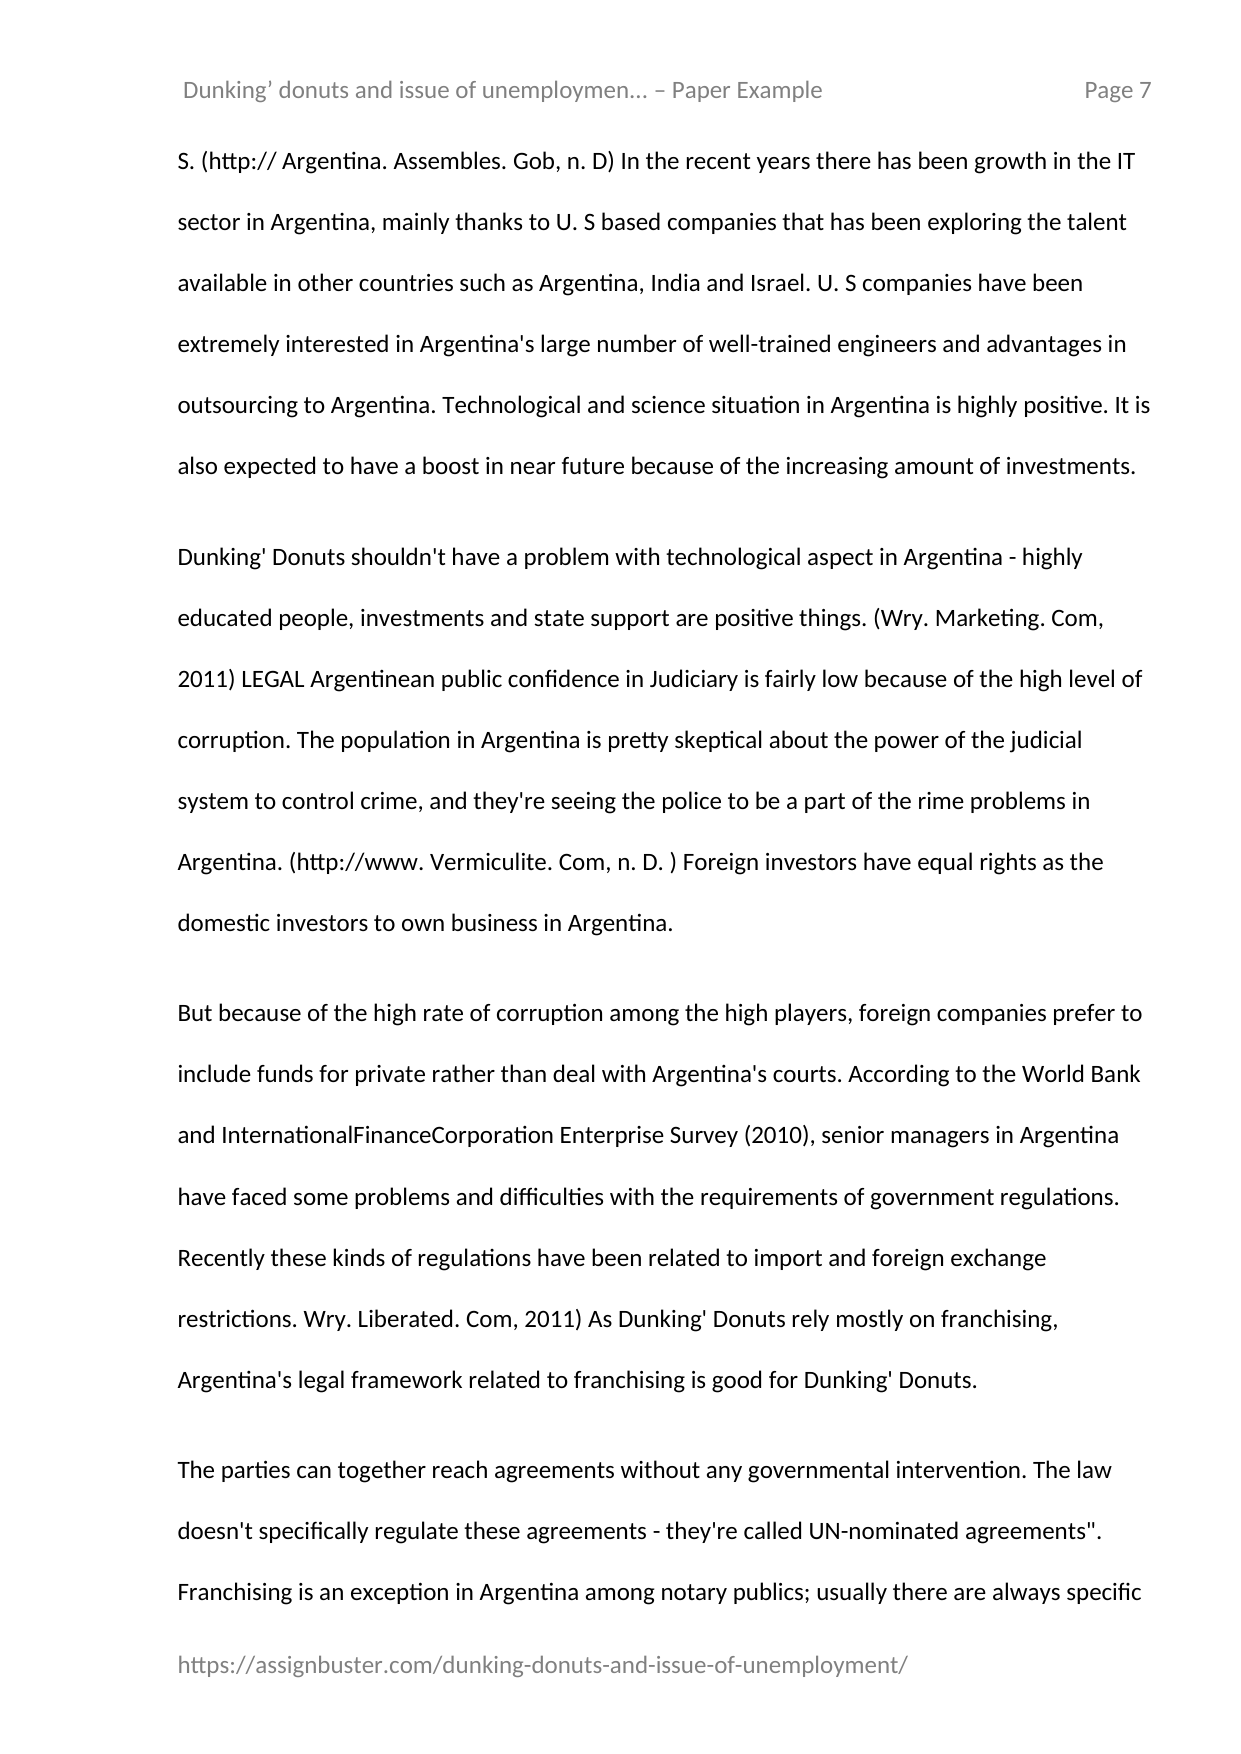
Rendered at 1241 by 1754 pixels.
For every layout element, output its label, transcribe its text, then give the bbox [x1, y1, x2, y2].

text But because of the high rate of corruption among the high players, foreign companies prefer to include funds for private rather than deal with Argentina's courts. According to the World Bank and InternationalFinanceCorporation Enterprise Survey (2010), senior managers in Argentina have faced some problems and difficulties with the requirements of government regulations. Recently these kinds of regulations have been related to import and foreign exchange restrictions. Wry. Liberated. Com, 2011) As Dunking' Donuts rely mostly on franchising, Argentina's legal framework related to franchising is good for Dunking' Donuts. [177, 997, 1152, 1394]
text S. (http:// Argentina. Assembles. Gob, n. D) In the recent years there has been growth in the IT sector in Argentina, mainly thanks to U. S based companies that has been exploring the talent available in other countries such as Argentina, India and Israel. U. S companies have been extremely interested in Argentina's large number of well-trained engineers and advantages in outsourcing to Argentina. Technological and science situation in Argentina is highly positive. It is also expected to have a boost in near future because of the increasing amount of investments. [177, 145, 1152, 481]
text Dunking' Donuts shouldn't have a problem with technological aspect in Argentina - highly educated people, investments and state support are positive things. (Wry. Marketing. Com, 2011) LEGAL Argentinean public confidence in Judiciary is fairly low because of the high level of corruption. The population in Argentina is pretty skeptical about the power of the judicial system to control crime, and they're seeing the police to be a part of the rime problems in Argentina. (http://www. Vermiculite. Com, n. D. ) Foreign investors have equal rights as the domestic investors to own business in Argentina. [177, 541, 1152, 937]
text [177, 1454, 1152, 1607]
